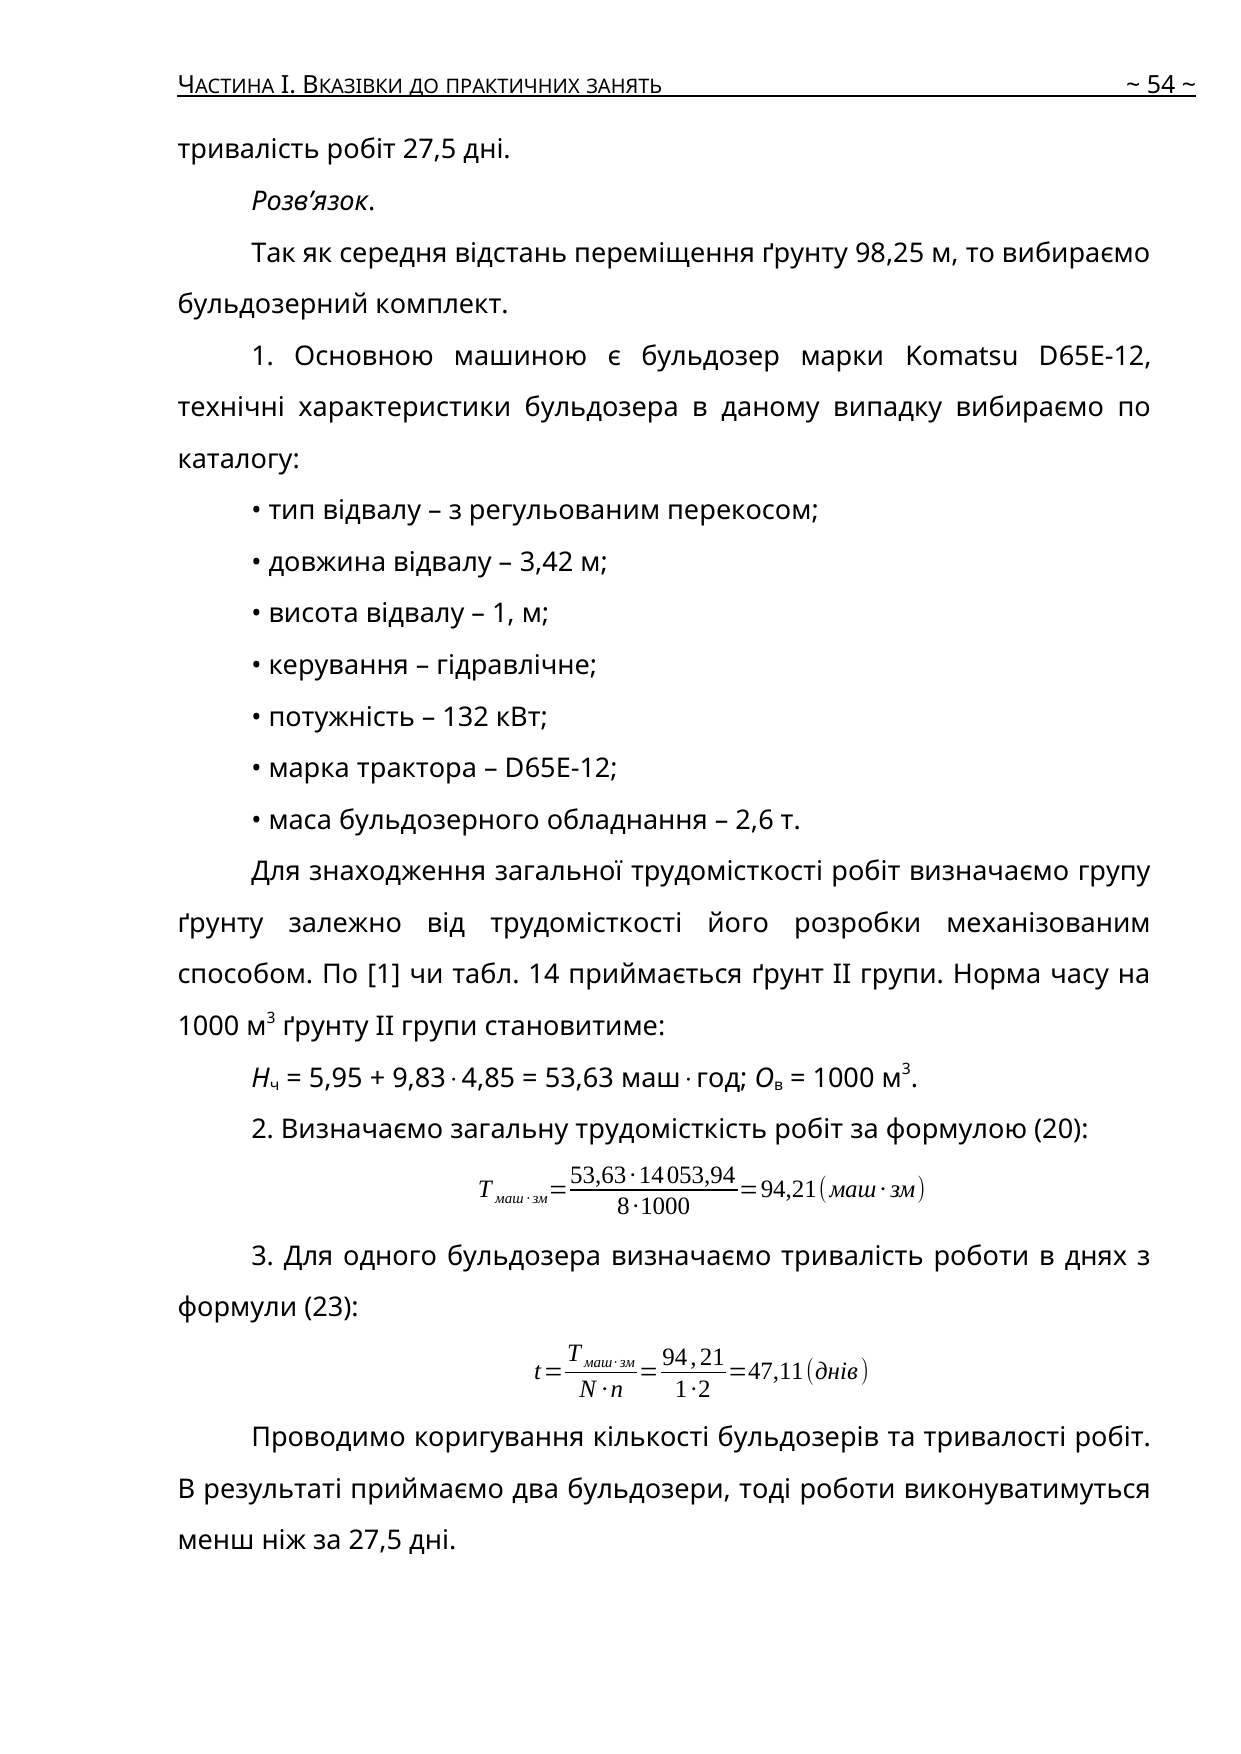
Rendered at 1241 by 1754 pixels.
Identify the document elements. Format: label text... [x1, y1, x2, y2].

text • довжина відвалу – 3,42 м; [177, 542, 1152, 579]
text Розв’язок. [177, 181, 1152, 218]
text Так як середня відстань переміщення ґрунту 98,25 м, то вибираємо бульдозерний комплект. [177, 233, 1152, 321]
text • тип відвалу – з регульованим перекосом; [177, 491, 1152, 528]
text • керування – гідравлічне; [177, 646, 1152, 682]
text Нч = 5,95 + 9,834,85 = 53,63 машгод; Ов = 1000 м3. [177, 1058, 1152, 1095]
text 3. Для одного бульдозера визначаємо тривалість роботи в днях з формули (23): [177, 1236, 1152, 1324]
text • висота відвалу – 1, м; [177, 594, 1152, 631]
text Для знаходження загальної трудомісткості робіт визначаємо групу ґрунту залежно від трудомісткості його розробки механізованим способом. По [1] чи табл. 14 приймається ґрунт II групи. Норма часу на 1000 м3 ґрунту II групи становитиме: [177, 852, 1152, 1043]
text • марка трактора – D65E-12; [177, 749, 1152, 786]
text • потужність – 132 кВт; [177, 697, 1152, 734]
text Проводимо коригування кількості бульдозерів та тривалості робіт. В результаті приймаємо два бульдозери, тоді роботи виконуватимуться менш ніж за 27,5 дні. [177, 1418, 1152, 1558]
text • маса бульдозерного обладнання – 2,6 т. [177, 800, 1152, 837]
text 1. Основною машиною є бульдозер марки Komatsu D65E-12, технічні характеристики бульдозера в даному випадку вибираємо по каталогу: [177, 336, 1152, 476]
text 2. Визначаємо загальну трудомісткість робіт за формулою (20): [177, 1109, 1152, 1146]
